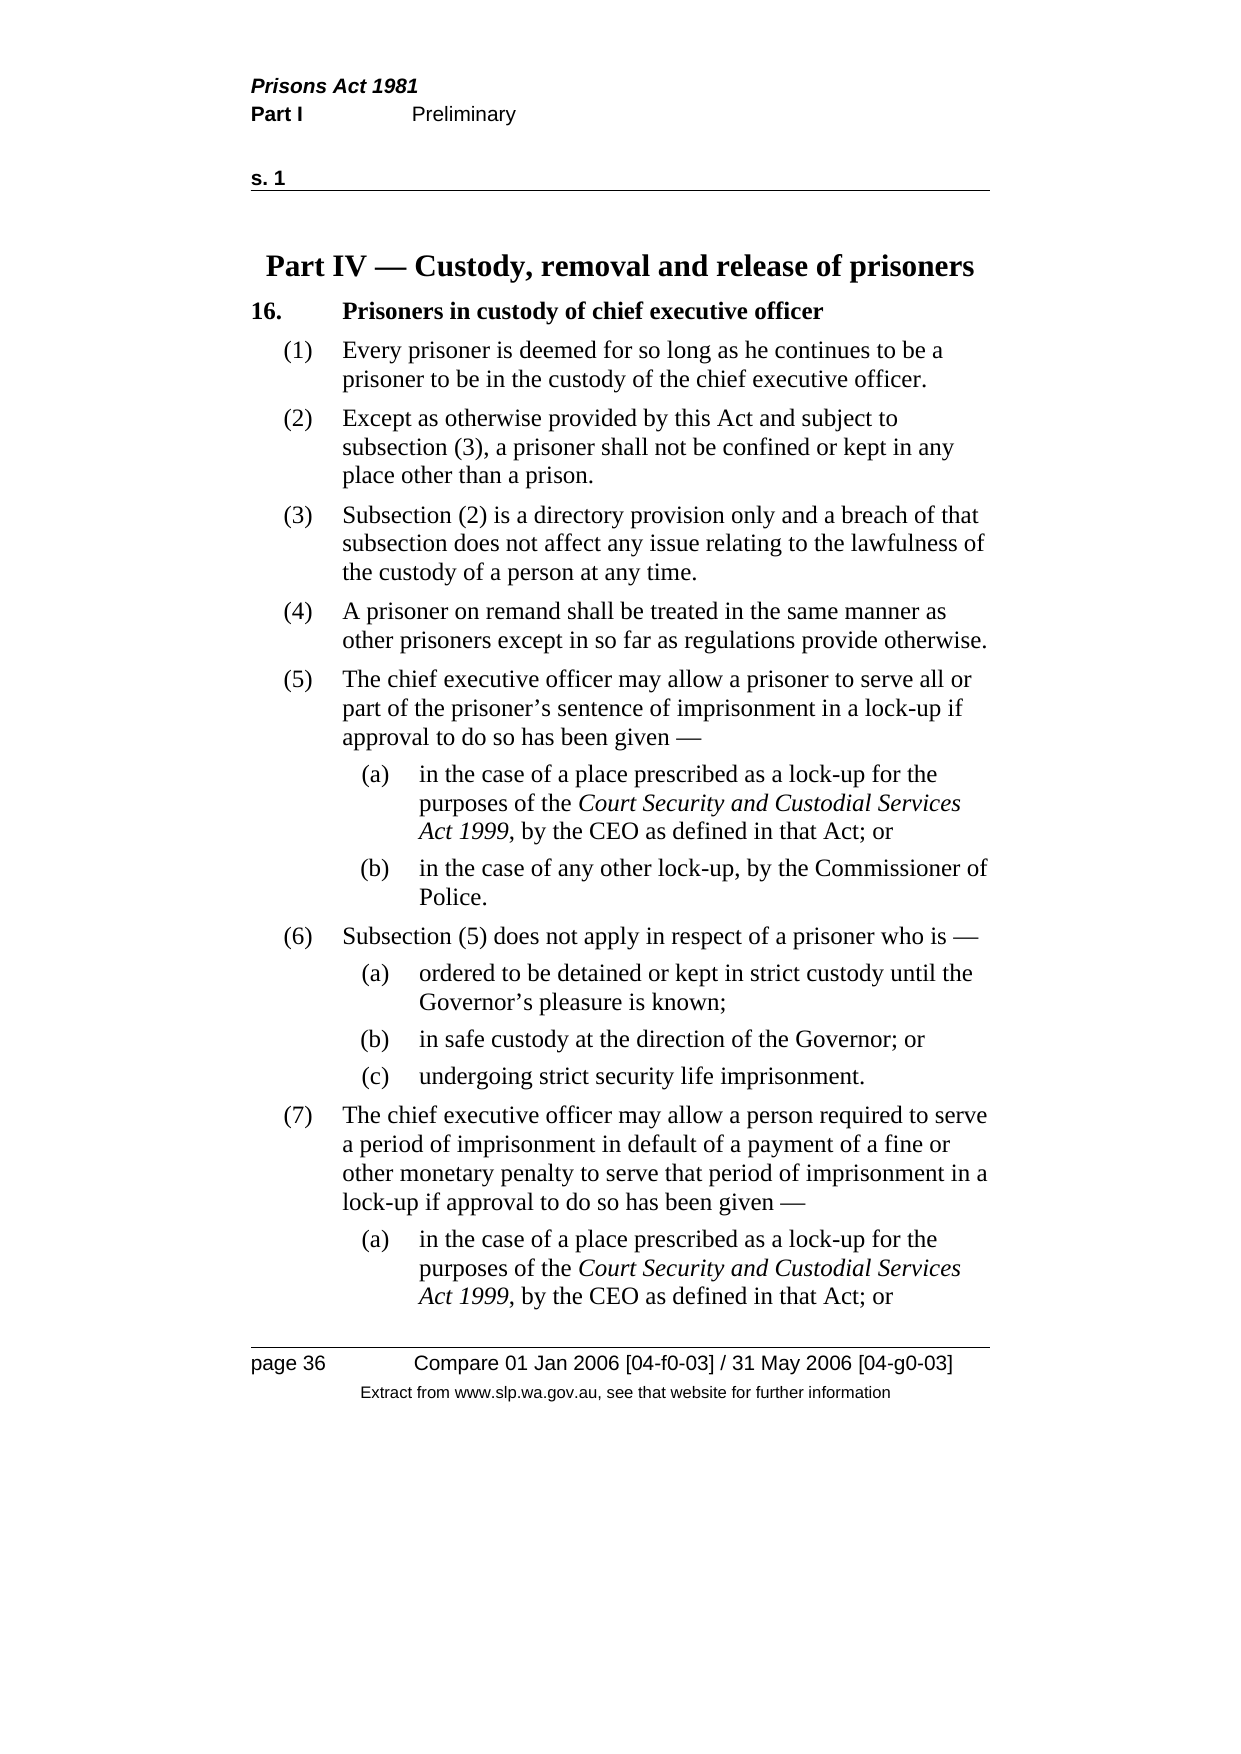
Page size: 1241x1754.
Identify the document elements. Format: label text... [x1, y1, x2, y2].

text (2) Except as otherwise provided by this Act and subject to subsection (3), a prisoner shall not be confined or kept in any place other than a prison. [251, 403, 990, 489]
text (6) Subsection (5) does not apply in respect of a prisoner who is — [251, 921, 990, 950]
text (a) in the case of a place prescribed as a lock-up for the purposes of the Court Security and Custodial Services Act 1999, by the CEO as defined in that Act; or [251, 1224, 990, 1310]
text (4) A prisoner on remand shall be treated in the same manner as other prisoners except in so far as regulations provide otherwise. [251, 596, 990, 654]
text (1) Every prisoner is deemed for so long as he continues to be a prisoner to be in the custody of the chief executive officer. [251, 335, 990, 393]
text (a) in the case of a place prescribed as a lock-up for the purposes of the Court Security and Custodial Services Act 1999, by the CEO as defined in that Act; or [251, 759, 990, 845]
text (3) Subsection (2) is a directory provision only and a breach of that subsection does not affect any issue relating to the lawfulness of the custody of a person at any time. [251, 500, 990, 586]
subtitle 16. Prisoners in custody of chief executive officer [251, 296, 990, 325]
text (7) The chief executive officer may allow a person required to serve a period of imprisonment in default of a payment of a fine or other monetary penalty to serve that period of imprisonment in a lock-up if approval to do so has been given — [251, 1101, 990, 1216]
text (c) undergoing strict security life imprisonment. [251, 1061, 990, 1090]
text (a) ordered to be detained or kept in strict custody until the Governor’s pleasure is known; [251, 958, 990, 1016]
text (b) in the case of any other lock-up, by the Commissioner of Police. [251, 853, 990, 911]
text (b) in safe custody at the direction of the Governor; or [251, 1024, 990, 1053]
subtitle Part IV — Custody, removal and release of prisoners [251, 247, 990, 283]
text (5) The chief executive officer may allow a prisoner to serve all or part of the prisoner’s sentence of imprisonment in a lock-up if approval to do so has been given — [251, 664, 990, 751]
